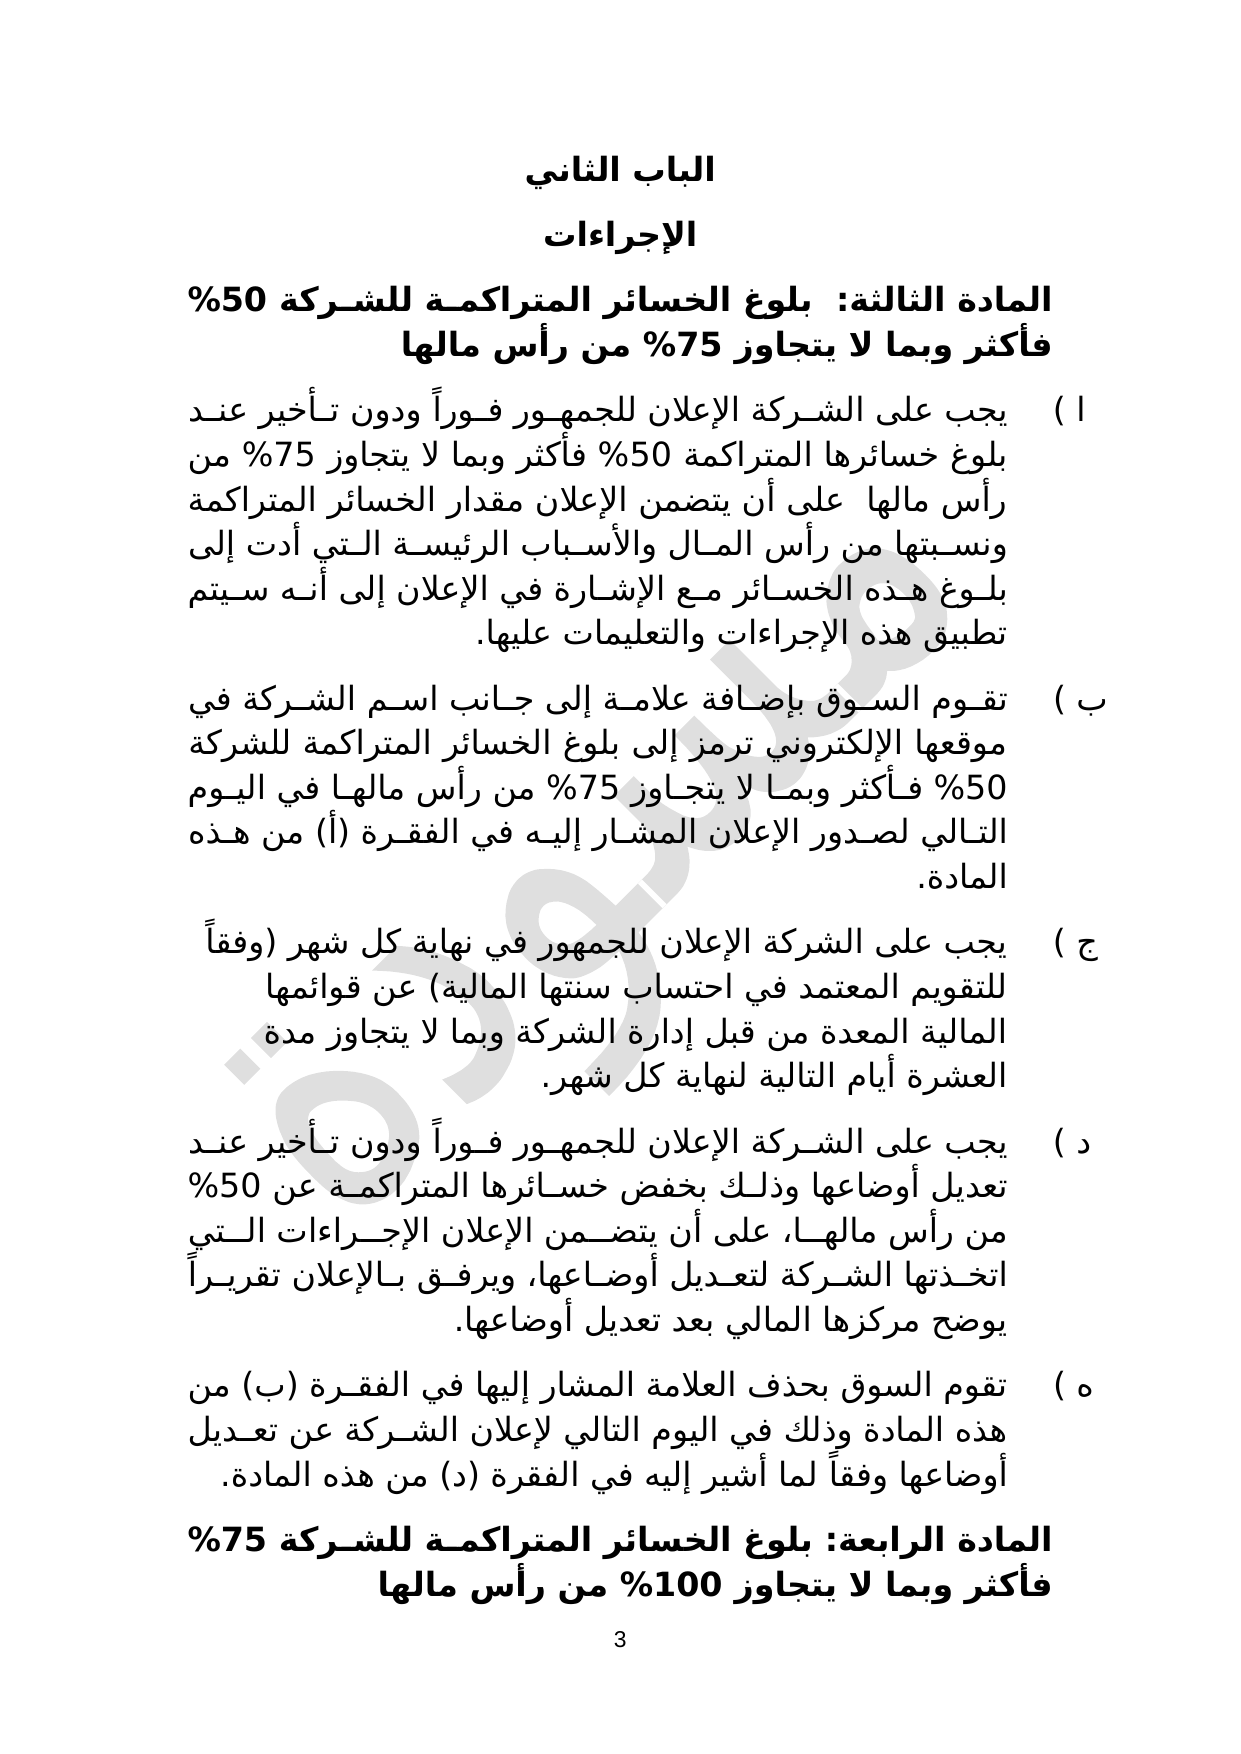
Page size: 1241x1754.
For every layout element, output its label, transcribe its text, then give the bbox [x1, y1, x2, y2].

list تقوم السوق بحذف العلامة المشار إليها في الفقرة (ب) من هذه المادة وذلك في اليوم التالي لإعلان الشركة عن تعديل أوضاعها وفقاً لما أشير إليه في الفقرة (د) من هذه المادة. [187, 1366, 1053, 1494]
text الباب الثاني [187, 150, 1053, 189]
text الإجراءات [187, 215, 1053, 254]
text المادة الرابعة: بلوغ الخسائر المتراكمة للشركة 75% فأكثر وبما لا يتجاوز 100% من رأس مالها [187, 1520, 1053, 1604]
list يجب على الشركة الإعلان للجمهور في نهاية كل شهر (وفقاً للتقويم المعتمد في احتساب سنتها المالية) عن قوائمها المالية المعدة من قبل إدارة الشركة وبما لا يتجاوز مدة العشرة أيام التالية لنهاية كل شهر. [187, 923, 1053, 1096]
list تقوم السوق بإضافة علامة إلى جانب اسم الشركة في موقعها الإلكتروني ترمز إلى بلوغ الخسائر المتراكمة للشركة 50% فأكثر وبما لا يتجاوز 75% من رأس مالها في اليوم التالي لصدور الإعلان المشار إليه في الفقرة (أ) من هذه المادة. [187, 679, 1053, 896]
list يجب على الشركة الإعلان للجمهور فوراً ودون تأخير عند بلوغ خسائرها المتراكمة 50% فأكثر وبما لا يتجاوز 75% من رأس مالها على أن يتضمن الإعلان مقدار الخسائر المتراكمة ونسبتها من رأس المال والأسباب الرئيسة التي أدت إلى بلوغ هذه الخسائر مع الإشارة في الإعلان إلى أنه سيتم تطبيق هذه الإجراءات والتعليمات عليها. [187, 391, 1053, 653]
list يجب على الشركة الإعلان للجمهور فوراً ودون تأخير عند تعديل أوضاعها وذلك بخفض خسائرها المتراكمة عن 50% من رأس مالها، على أن يتضمن الإعلان الإجراءات التي اتخذتها الشركة لتعديل أوضاعها، ويرفق بالإعلان تقريراً يوضح مركزها المالي بعد تعديل أوضاعها. [187, 1122, 1053, 1339]
text المادة الثالثة: بلوغ الخسائر المتراكمة للشركة 50% فأكثر وبما لا يتجاوز 75% من رأس مالها [187, 281, 1053, 364]
